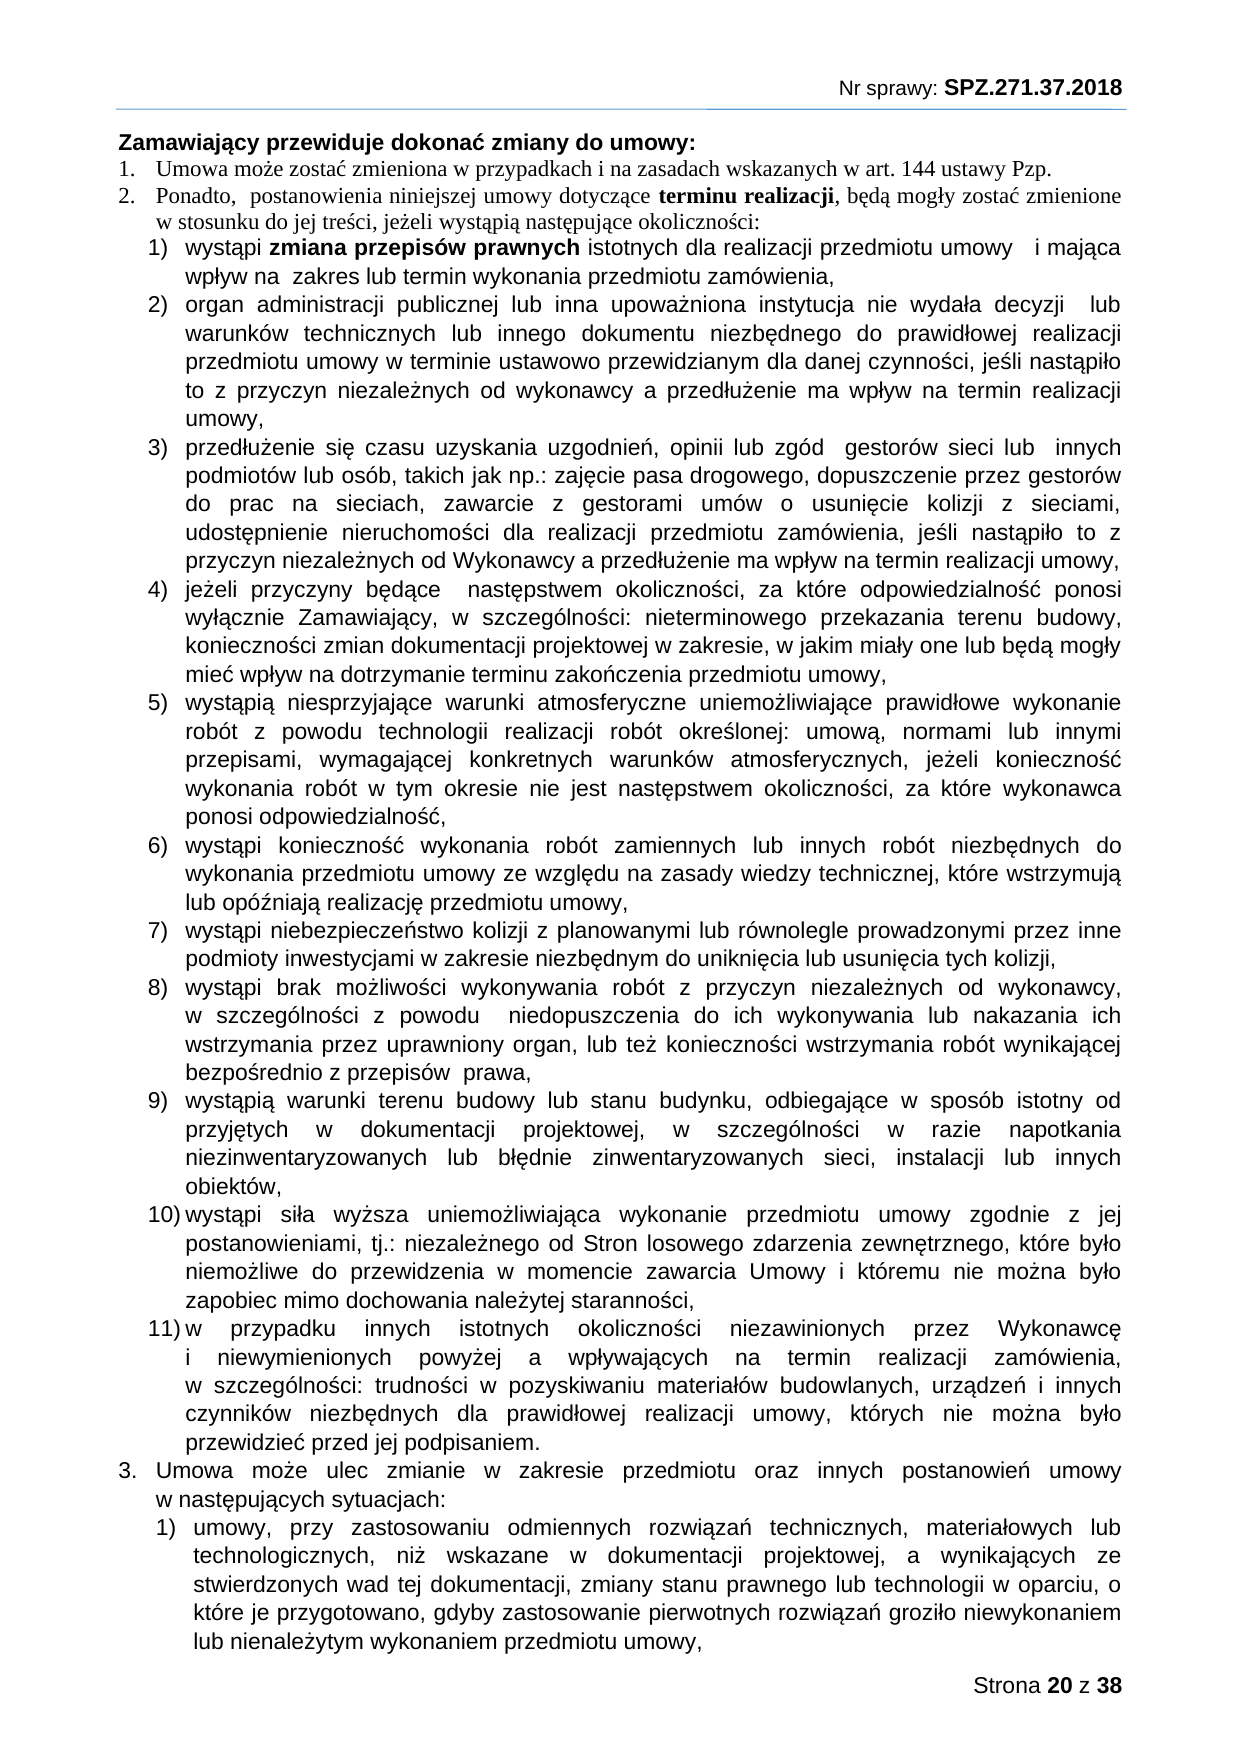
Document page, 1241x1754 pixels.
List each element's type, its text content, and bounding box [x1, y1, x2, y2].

list Umowa może ulec zmianie w zakresie przedmiotu oraz innych postanowień umowy w następujących sytuacjach: [118, 1457, 1122, 1512]
list Umowa może zostać zmieniona w przypadkach i na zasadach wskazanych w art. 144 ustawy Pzp. [118, 155, 1122, 182]
list wystąpi siła wyższa uniemożliwiająca wykonanie przedmiotu umowy zgodnie z jej postanowieniami, tj.: niezależnego od Stron losowego zdarzenia zewnętrznego, które było niemożliwe do przewidzenia w momencie zawarcia Umowy i któremu nie można było zapobiec mimo dochowania należytej staranności, [148, 1201, 1122, 1313]
list wystąpią niesprzyjające warunki atmosferyczne uniemożliwiające prawidłowe wykonanie robót z powodu technologii realizacji robót określonej: umową, normami lub innymi przepisami, wymagającej konkretnych warunków atmosferycznych, jeżeli konieczność wykonania robót w tym okresie nie jest następstwem okoliczności, za które wykonawca ponosi odpowiedzialność, [148, 689, 1122, 829]
list Ponadto, postanowienia niniejszej umowy dotyczące terminu realizacji, będą mogły zostać zmienione w stosunku do jej treści, jeżeli wystąpią następujące okoliczności: [118, 182, 1122, 234]
list w przypadku innych istotnych okoliczności niezawinionych przez Wykonawcę i niewymienionych powyżej a wpływających na termin realizacji zamówienia, w szczególności: trudności w pozyskiwaniu materiałów budowlanych, urządzeń i innych czynników niezbędnych dla prawidłowej realizacji umowy, których nie można było przewidzieć przed jej podpisaniem. [148, 1315, 1122, 1455]
list wystąpi niebezpieczeństwo kolizji z planowanymi lub równolegle prowadzonymi przez inne podmioty inwestycjami w zakresie niezbędnym do uniknięcia lub usunięcia tych kolizji, [148, 917, 1122, 972]
list wystąpi brak możliwości wykonywania robót z przyczyn niezależnych od wykonawcy, w szczególności z powodu niedopuszczenia do ich wykonywania lub nakazania ich wstrzymania przez uprawniony organ, lub też konieczności wstrzymania robót wynikającej bezpośrednio z przepisów prawa, [148, 974, 1122, 1085]
list organ administracji publicznej lub inna upoważniona instytucja nie wydała decyzji lub warunków technicznych lub innego dokumentu niezbędnego do prawidłowej realizacji przedmiotu umowy w terminie ustawowo przewidzianym dla danej czynności, jeśli nastąpiło to z przyczyn niezależnych od wykonawcy a przedłużenie ma wpływ na termin realizacji umowy, [148, 291, 1122, 431]
list przedłużenie się czasu uzyskania uzgodnień, opinii lub zgód gestorów sieci lub innych podmiotów lub osób, takich jak np.: zajęcie pasa drogowego, dopuszczenie przez gestorów do prac na sieciach, zawarcie z gestorami umów o usunięcie kolizji z sieciami, udostępnienie nieruchomości dla realizacji przedmiotu zamówienia, jeśli nastąpiło to z przyczyn niezależnych od Wykonawcy a przedłużenie ma wpływ na termin realizacji umowy, [148, 433, 1122, 573]
list wystąpi konieczność wykonania robót zamiennych lub innych robót niezbędnych do wykonania przedmiotu umowy ze względu na zasady wiedzy technicznej, które wstrzymują lub opóźniają realizację przedmiotu umowy, [148, 832, 1122, 915]
list umowy, przy zastosowaniu odmiennych rozwiązań technicznych, materiałowych lub technologicznych, niż wskazane w dokumentacji projektowej, a wynikających ze stwierdzonych wad tej dokumentacji, zmiany stanu prawnego lub technologii w oparciu, o które je przygotowano, gdyby zastosowanie pierwotnych rozwiązań groziło niewykonaniem lub nienależytym wykonaniem przedmiotu umowy, [156, 1514, 1122, 1654]
list wystąpią warunki terenu budowy lub stanu budynku, odbiegające w sposób istotny od przyjętych w dokumentacji projektowej, w szczególności w razie napotkania niezinwentaryzowanych lub błędnie zinwentaryzowanych sieci, instalacji lub innych obiektów, [148, 1087, 1122, 1199]
text Zamawiający przewiduje dokonać zmiany do umowy: [118, 129, 1122, 155]
list wystąpi zmiana przepisów prawnych istotnych dla realizacji przedmiotu umowy i mająca wpływ na zakres lub termin wykonania przedmiotu zamówienia, [148, 234, 1122, 289]
list jeżeli przyczyny będące następstwem okoliczności, za które odpowiedzialność ponosi wyłącznie Zamawiający, w szczególności: nieterminowego przekazania terenu budowy, konieczności zmian dokumentacji projektowej w zakresie, w jakim miały one lub będą mogły mieć wpływ na dotrzymanie terminu zakończenia przedmiotu umowy, [148, 576, 1122, 687]
